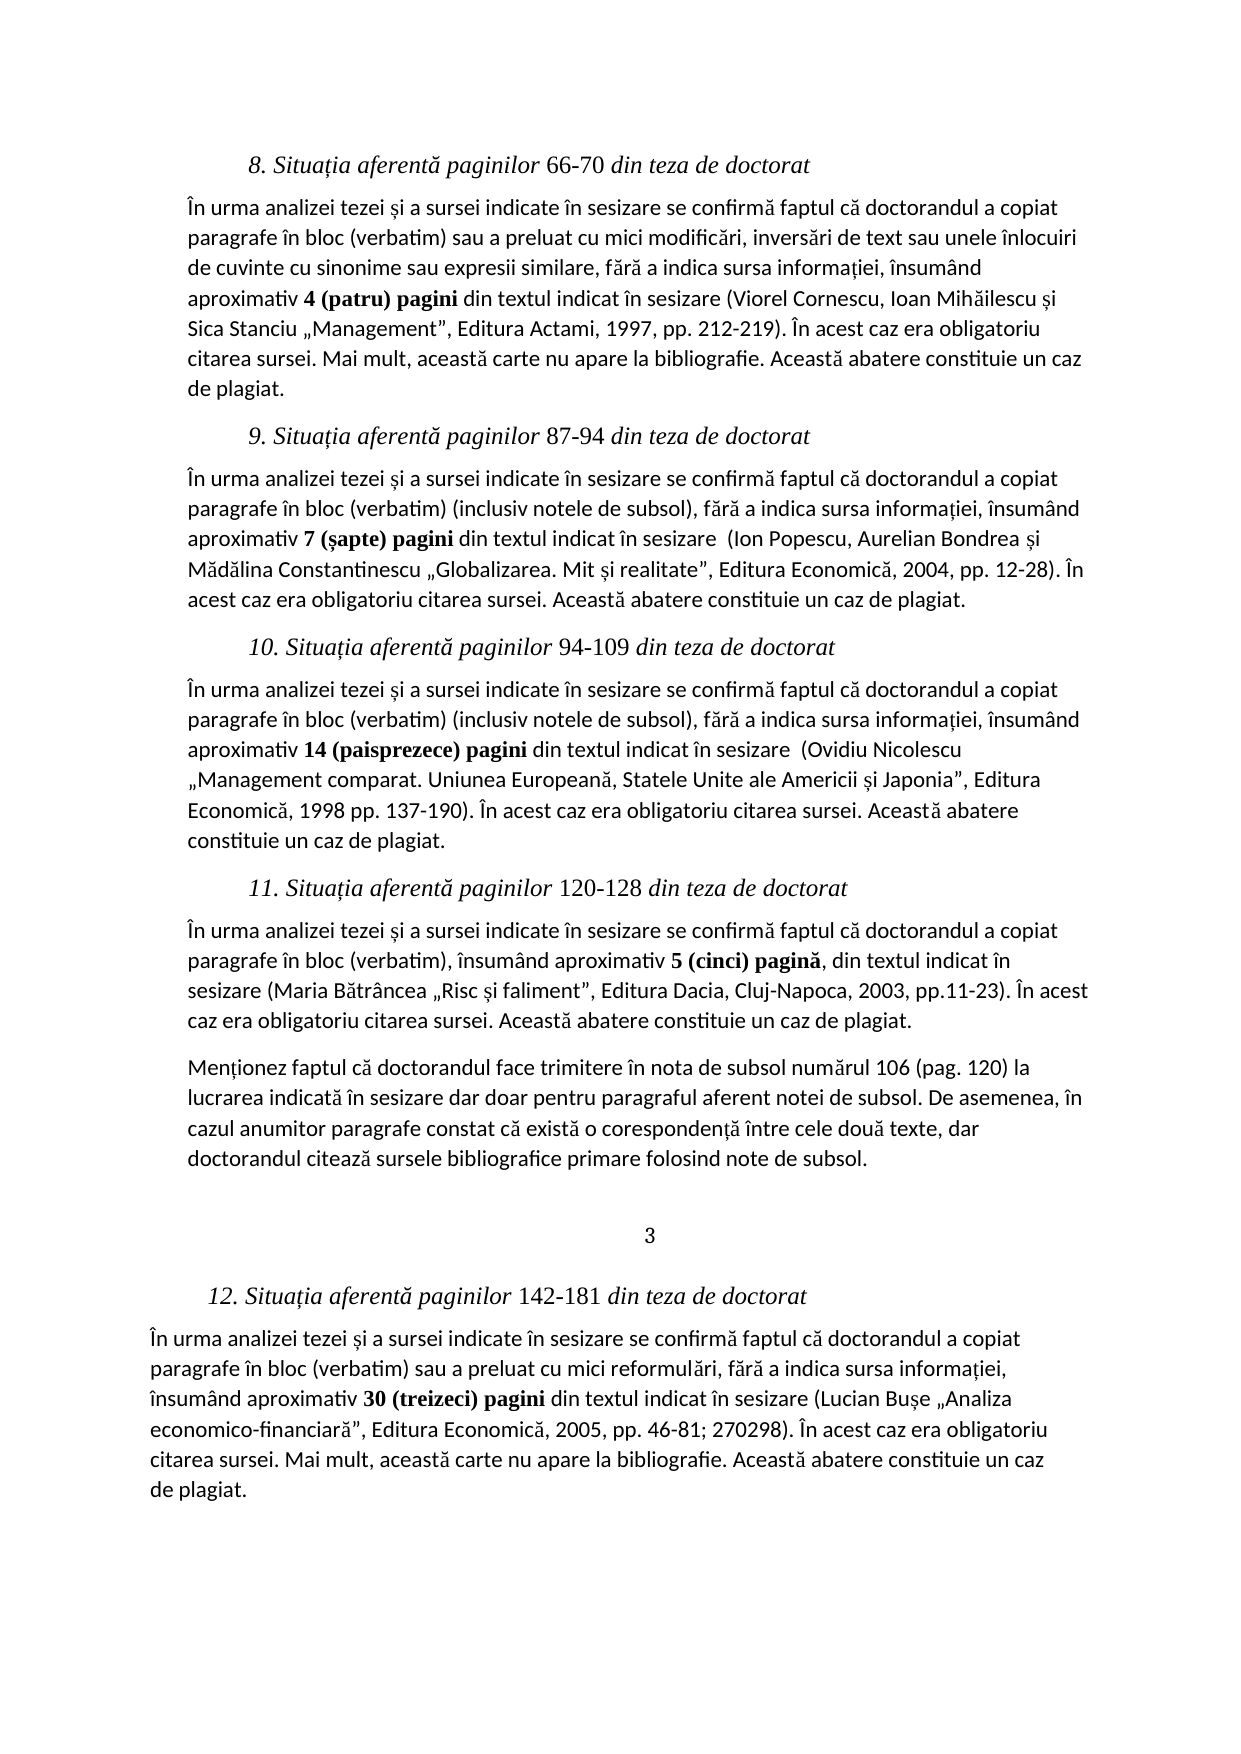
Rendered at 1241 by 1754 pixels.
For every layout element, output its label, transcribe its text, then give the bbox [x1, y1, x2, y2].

text În urma analizei tezei și a sursei indicate în sesizare se confirmă faptul că doctorandul a copiat paragrafe în bloc (verbatim) (inclusiv notele de subsol), fără a indica sursa informației, însumând aproximativ 7 (șapte) pagini din textul indicat în sesizare (Ion Popescu, Aurelian Bondrea și Mădălina Constantinescu „Globalizarea. Mit și realitate”, Editura Economică, 2004, pp. 12-28). În acest caz era obligatoriu citarea sursei. Această abatere constituie un caz de plagiat. [187, 464, 1090, 613]
subtitle Situația aferentă paginilor 142-181 din teza de doctorat [207, 1281, 1090, 1310]
subtitle Situația aferentă paginilor 66-70 din teza de doctorat [248, 150, 1090, 179]
text În urma analizei tezei și a sursei indicate în sesizare se confirmă faptul că doctorandul a copiat paragrafe în bloc (verbatim) (inclusiv notele de subsol), fără a indica sursa informației, însumând aproximativ 14 (paisprezece) pagini din textul indicat în sesizare (Ovidiu Nicolescu „Management comparat. Uniunea Europeană, Statele Unite ale Americii și Japonia”, Editura Economică, 1998 pp. 137-190). În acest caz era obligatoriu citarea sursei. Această abatere constituie un caz de plagiat. [187, 675, 1090, 854]
text În urma analizei tezei și a sursei indicate în sesizare se confirmă faptul că doctorandul a copiat paragrafe în bloc (verbatim) sau a preluat cu mici modificări, inversări de text sau unele înlocuiri de cuvinte cu sinonime sau expresii similare, fără a indica sursa informației, însumând aproximativ 4 (patru) pagini din textul indicat în sesizare (Viorel Cornescu, Ioan Mihăilescu și Sica Stanciu „Management”, Editura Actami, 1997, pp. 212-219). În acest caz era obligatoriu citarea sursei. Mai mult, această carte nu apare la bibliografie. Această abatere constituie un caz de plagiat. [187, 193, 1090, 402]
subtitle Situația aferentă paginilor 94-109 din teza de doctorat [248, 632, 1090, 661]
subtitle Situația aferentă paginilor 120-128 din teza de doctorat [248, 873, 1090, 902]
text 3 [150, 1222, 1090, 1249]
text În urma analizei tezei și a sursei indicate în sesizare se confirmă faptul că doctorandul a copiat paragrafe în bloc (verbatim) sau a preluat cu mici reformulări, fără a indica sursa informației, însumând aproximativ 30 (treizeci) pagini din textul indicat în sesizare (Lucian Bușe „Analiza economico-financiară”, Editura Economică, 2005, pp. 46-81; 270298). În acest caz era obligatoriu citarea sursei. Mai mult, această carte nu apare la bibliografie. Această abatere constituie un caz de plagiat. [150, 1324, 1051, 1503]
text În urma analizei tezei și a sursei indicate în sesizare se confirmă faptul că doctorandul a copiat paragrafe în bloc (verbatim), însumând aproximativ 5 (cinci) pagină, din textul indicat în sesizare (Maria Bătrâncea „Risc și faliment”, Editura Dacia, Cluj-Napoca, 2003, pp.11-23). În acest caz era obligatoriu citarea sursei. Această abatere constituie un caz de plagiat. [187, 916, 1090, 1034]
subtitle Situația aferentă paginilor 87-94 din teza de doctorat [248, 421, 1090, 450]
text Menționez faptul că doctorandul face trimitere în nota de subsol numărul 106 (pag. 120) la lucrarea indicată în sesizare dar doar pentru paragraful aferent notei de subsol. De asemenea, în cazul anumitor paragrafe constat că există o corespondență între cele două texte, dar doctorandul citează sursele bibliografice primare folosind note de subsol. [187, 1053, 1090, 1172]
